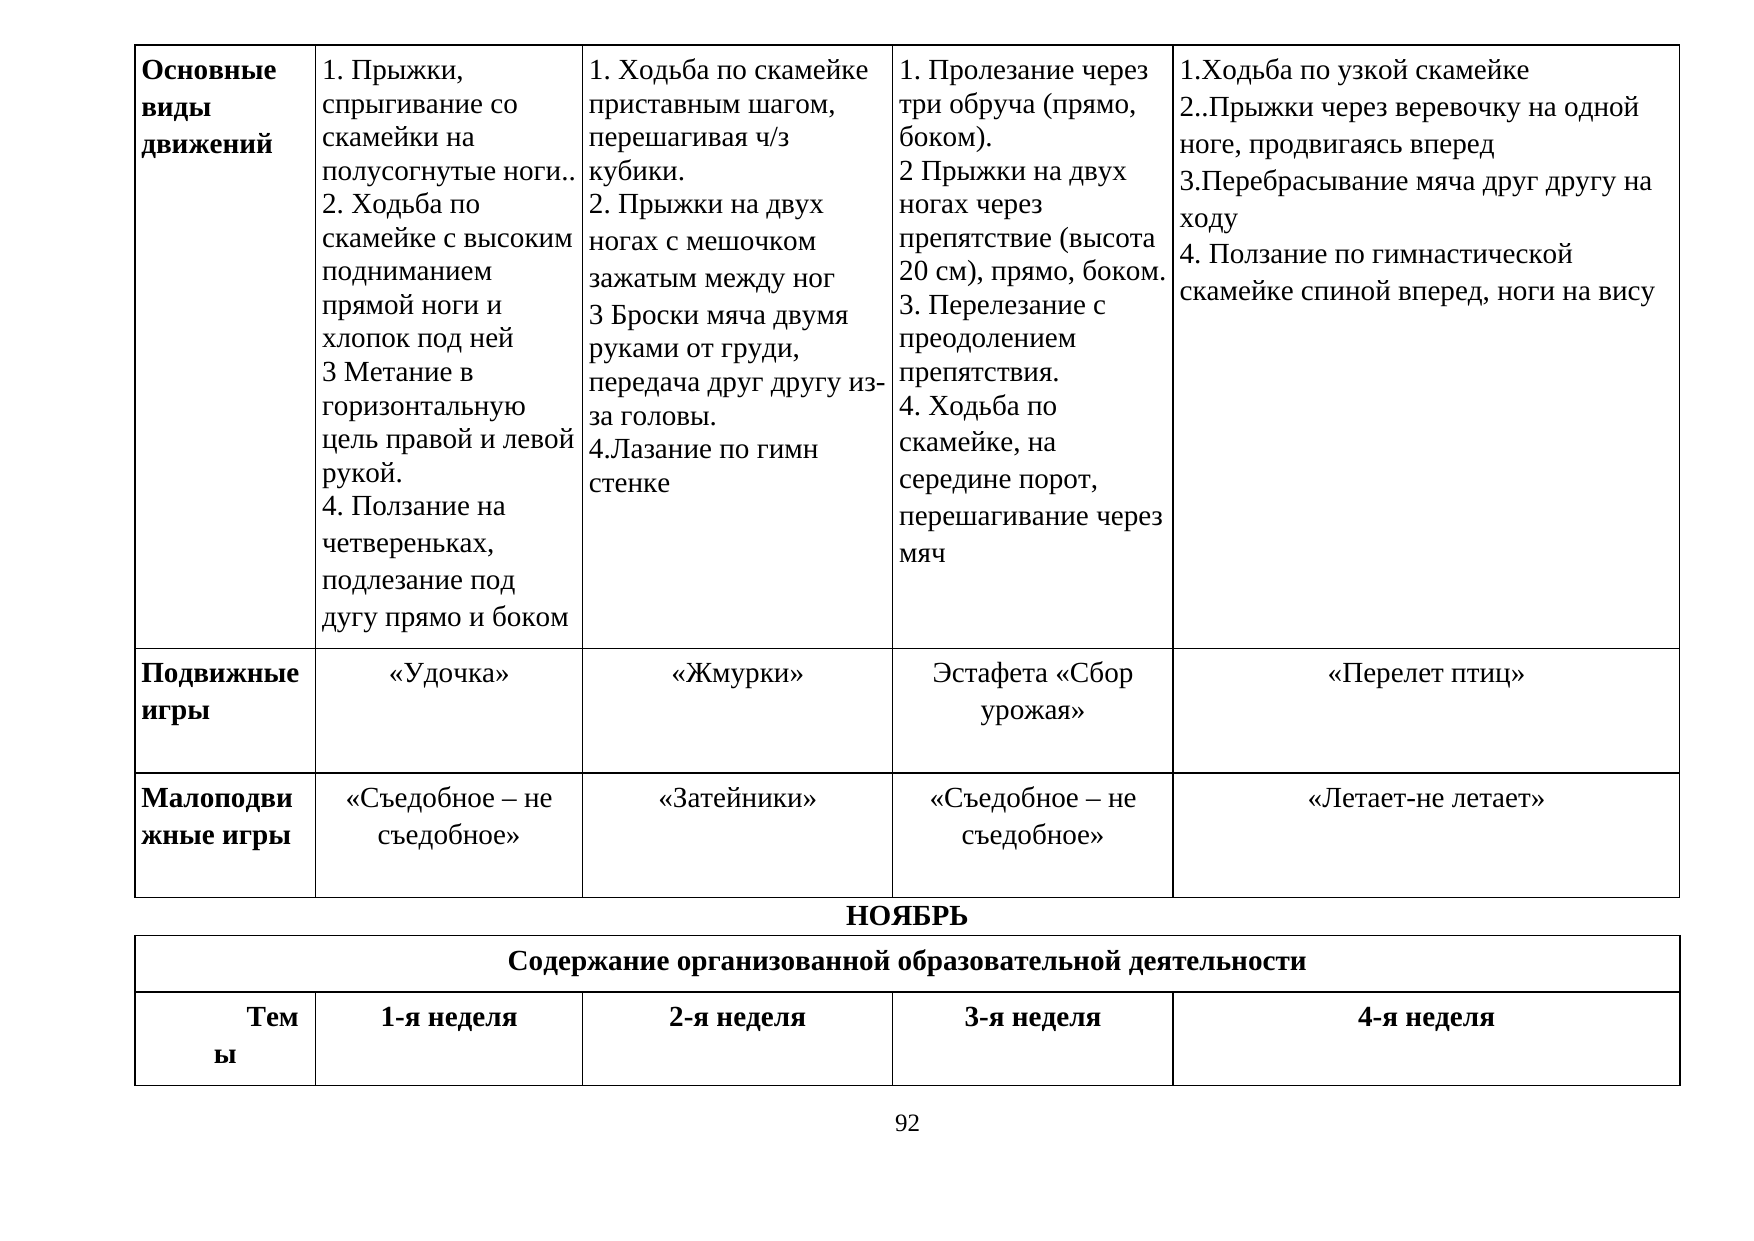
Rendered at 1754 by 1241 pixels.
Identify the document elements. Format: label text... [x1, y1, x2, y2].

table_cell «Перелет птиц» [1174, 649, 1679, 772]
table_cell «Съедобное – не съедобное» [316, 774, 582, 897]
table_cell Основные виды движений [136, 46, 315, 647]
table_cell Малоподвижные игры [136, 774, 315, 897]
table_header Содержание организованной образовательной деятельности [136, 936, 1679, 991]
text НОЯБРЬ [162, 898, 1652, 931]
table_cell «Съедобное – не съедобное» [893, 774, 1172, 897]
table_cell 3-я неделя [893, 993, 1172, 1084]
table_cell Эстафета «Сбор урожая» [893, 649, 1172, 772]
table_cell «Летает-не летает» [1174, 774, 1679, 897]
table_cell «Жмурки» [583, 649, 892, 772]
table_cell 1. Прыжки, спрыгивание со скамейки на полусогнутые ноги.. 2. Ходьба по скамейке с высоким подниманием прямой ноги и хлопок под ней 3 Метание в горизонтальную цель правой и левой рукой. 4. Ползание на четвереньках, подлезание под дугу прямо и боком [316, 46, 582, 647]
table_cell «Удочка» [316, 649, 582, 772]
table_cell 1. Ходьба по скамейке приставным шагом, перешагивая ч/з кубики. 2. Прыжки на двух ногах с мешочком зажатым между ног 3 Броски мяча двумя руками от груди, передача друг другу из-за головы. 4.Лазание по гимн стенке [583, 46, 892, 647]
table_cell Темы [136, 993, 315, 1084]
table_cell 2-я неделя [583, 993, 892, 1084]
table_cell 1. Пролезание через три обруча (прямо, боком). 2 Прыжки на двух ногах через препятствие (высота ), прямо, боком. 3. Перелезание с преодолением препятствия. 4. Ходьба по скамейке, на середине порот, перешагивание через мяч [893, 46, 1172, 647]
table_cell 1-я неделя [316, 993, 582, 1084]
table_cell «Затейники» [583, 774, 892, 897]
table_cell Подвижные игры [136, 649, 315, 772]
table_cell 1.Ходьба по узкой скамейке 2..Прыжки через веревочку на одной ноге, продвигаясь вперед 3.Перебрасывание мяча друг другу на ходу 4. Ползание по гимнастической скамейке спиной вперед, ноги на вису [1174, 46, 1679, 647]
table_cell 4-я неделя [1174, 993, 1679, 1084]
